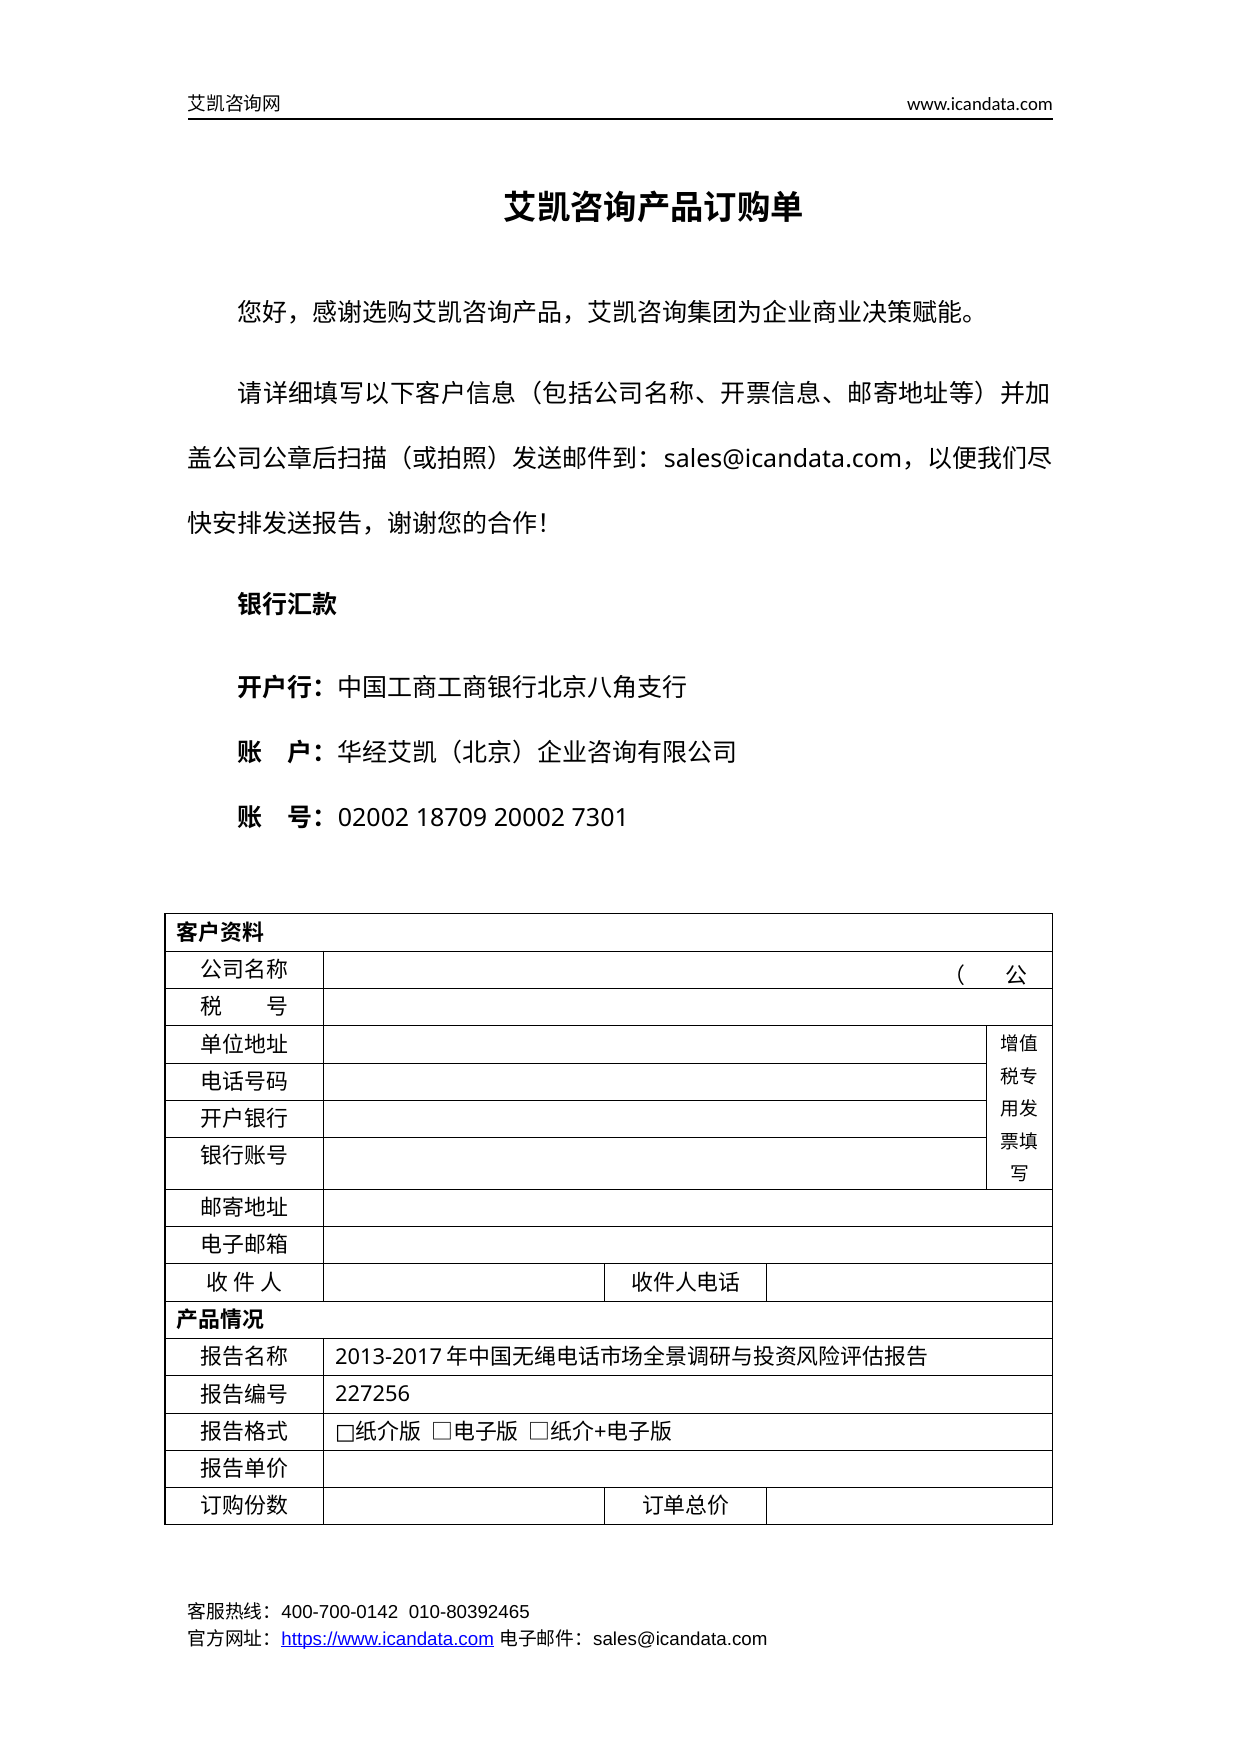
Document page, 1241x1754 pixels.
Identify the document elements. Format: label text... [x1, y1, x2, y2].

table_cell 邮寄地址 [166, 1190, 323, 1226]
text 您好，感谢选购艾凯咨询产品，艾凯咨询集团为企业商业决策赋能。 [187, 278, 1053, 343]
table_cell [767, 1264, 1052, 1301]
table_cell 2013-2017年中国无绳电话市场全景调研与投资风险评估报告 [324, 1339, 1052, 1375]
text 账 号：02002 18709 20002 7301 [187, 783, 1053, 848]
table_cell 单位地址 [166, 1026, 323, 1062]
table_cell [324, 989, 1052, 1025]
table_cell [324, 1190, 1052, 1226]
table_cell 227256 [324, 1376, 1052, 1412]
table_cell 订单总价 [605, 1488, 766, 1524]
text 账 户：华经艾凯（北京）企业咨询有限公司 [187, 718, 1053, 783]
table_cell [324, 1138, 986, 1189]
text 银行汇款 [187, 570, 1053, 635]
table_cell 收 件 人 [166, 1264, 323, 1301]
table_cell [324, 1227, 1052, 1263]
table_cell [324, 1064, 986, 1100]
table_cell 电子邮箱 [166, 1227, 323, 1263]
table_cell 报告编号 [166, 1376, 323, 1412]
table_header 客户资料 [166, 914, 1052, 951]
table_cell [324, 1026, 986, 1062]
table_cell 订购份数 [166, 1488, 323, 1524]
table_cell [324, 1488, 604, 1524]
table_cell 银行账号 [166, 1138, 323, 1189]
table_cell 公司名称 [166, 952, 323, 988]
table_cell 报告格式 [166, 1414, 323, 1450]
table_cell 收件人电话 [605, 1264, 766, 1301]
table_cell 报告单价 [166, 1451, 323, 1487]
text 开户行：中国工商工商银行北京八角支行 [187, 653, 1053, 718]
table_cell [324, 1101, 986, 1137]
text 请详细填写以下客户信息（包括公司名称、开票信息、邮寄地址等）并加盖公司公章后扫描（或拍照）发送邮件到：sales@icandata.com，以便我们尽快安排发送报告，谢谢您的合作！ [187, 359, 1053, 554]
table_cell 报告名称 [166, 1339, 323, 1375]
table_cell 产品情况 [166, 1302, 1052, 1338]
table_cell [324, 1264, 604, 1301]
table_cell 税 号 [166, 989, 323, 1025]
table_cell [324, 1451, 1052, 1487]
table_cell 电话号码 [166, 1064, 323, 1100]
text 艾凯咨询产品订购单 [187, 172, 1053, 237]
table_cell □纸介版 □电子版 □纸介+电子版 [324, 1414, 1052, 1450]
table_cell 开户银行 [166, 1101, 323, 1137]
table_cell [767, 1488, 1052, 1524]
table_cell 增值税专用发票填写 [987, 1026, 1052, 1189]
table_cell [324, 952, 1052, 988]
